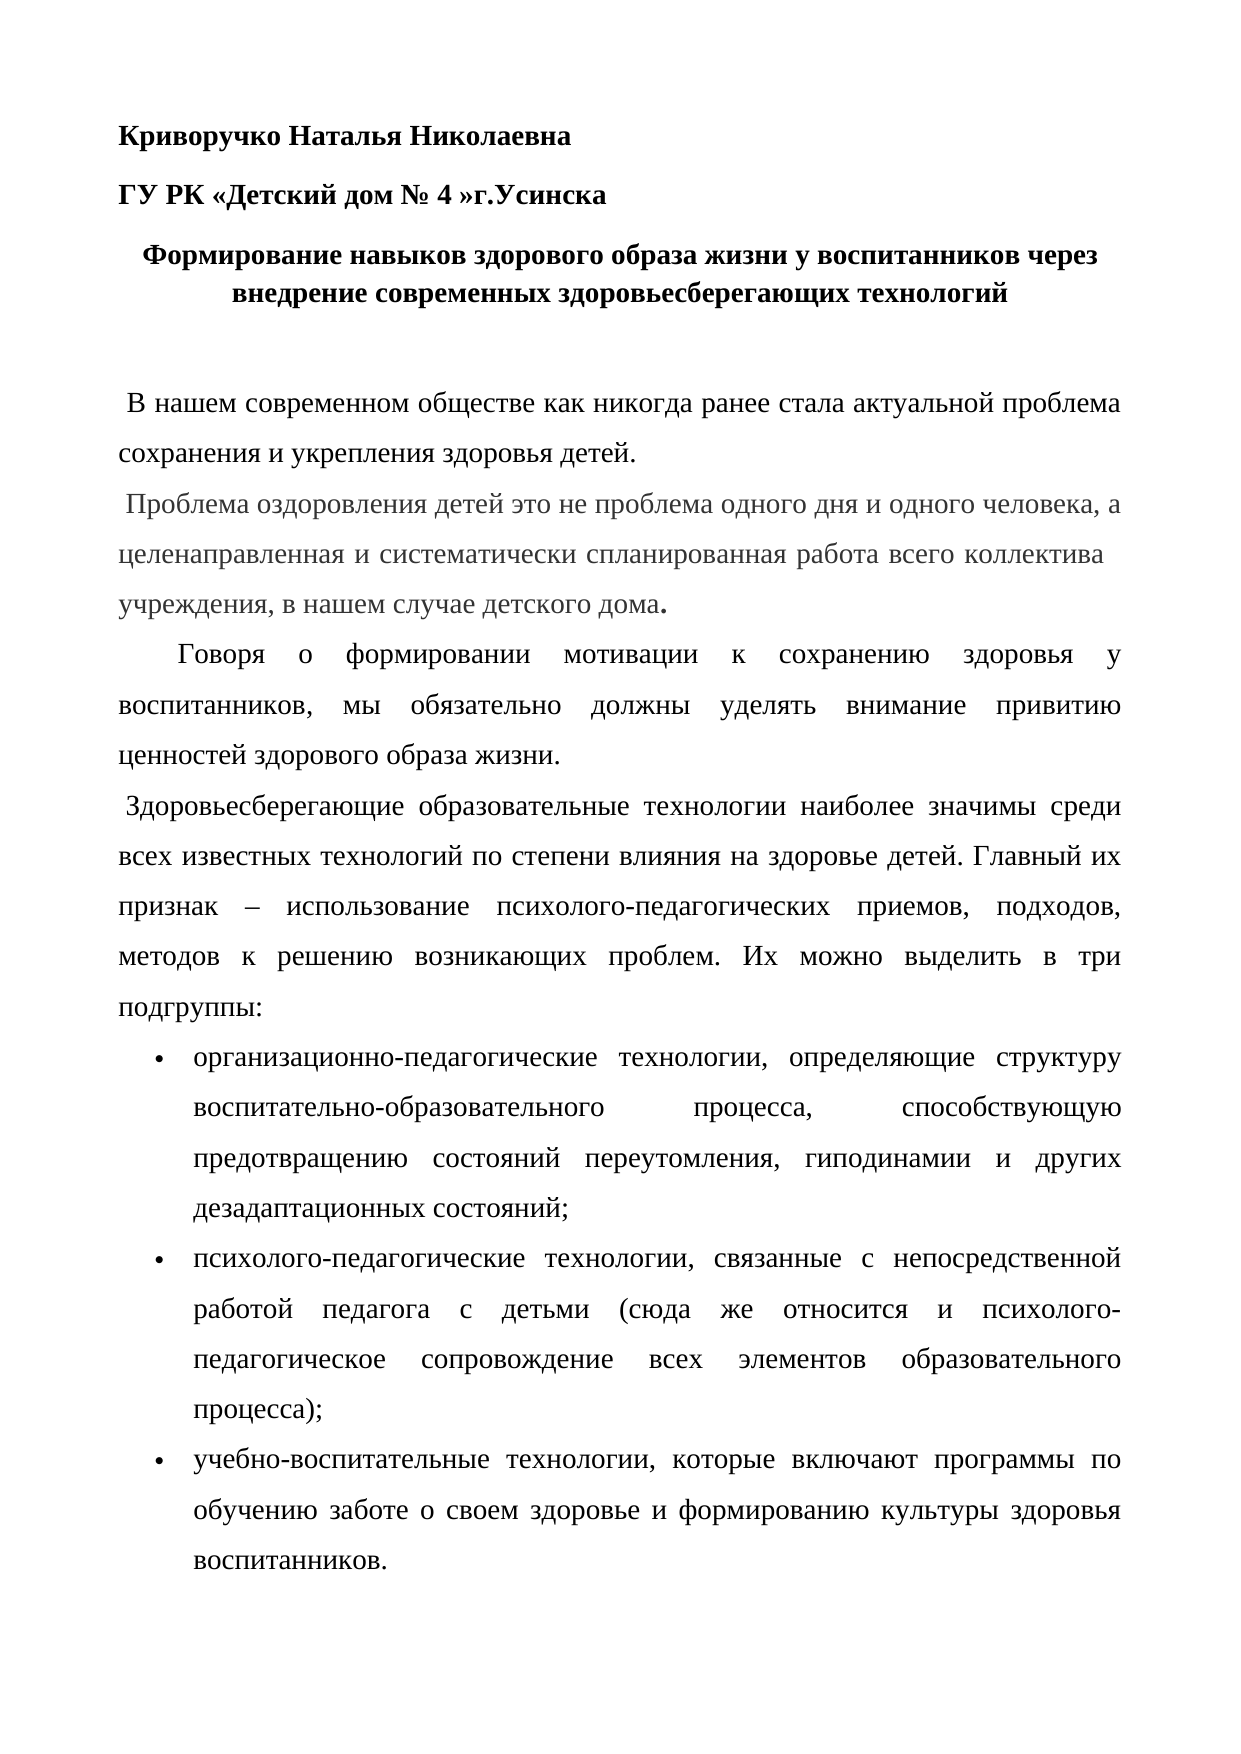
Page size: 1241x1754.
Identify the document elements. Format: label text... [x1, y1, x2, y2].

text Говоря о формировании мотивации к сохранению здоровья у воспитанников, мы обязательно должны уделять внимание привитию ценностей здорового образа жизни. [118, 637, 1122, 771]
list психолого-педагогические технологии, связанные с непосредственной работой педагога с детьми (сюда же относится и психолого-педагогическое сопровождение всех элементов образовательного процесса); [156, 1240, 1122, 1425]
text ГУ РК «Детский дом № 4 »г.Усинска [118, 177, 1122, 211]
list учебно-воспитательные технологии, которые включают программы по обучению заботе о своем здоровье и формированию культуры здоровья воспитанников. [156, 1442, 1122, 1576]
text В нашем современном обществе как никогда ранее стала актуальной проблема сохранения и укрепления здоровья детей. [118, 385, 1122, 469]
text Проблема оздоровления детей это не проблема одного дня и одного человека, а целенаправленная и систематически спланированная работа всего коллектива учреждения, в нашем случае детского дома. [118, 519, 1122, 620]
text Формирование навыков здорового образа жизни у воспитанников через внедрение современных здоровьесберегающих технологий [118, 237, 1122, 309]
text Здоровьесберегающие образовательные технологии наиболее значимы среди всех известных технологий по степени влияния на здоровье детей. Главный их признак – использование психолого-педагогических приемов, подходов, методов к решению возникающих проблем. Их можно выделить в три подгруппы: [118, 788, 1122, 1022]
list организационно-педагогические технологии, определяющие структуру воспитательно-образовательного процесса, способствующую предотвращению состояний переутомления, гиподинамии и других дезадаптационных состояний; [156, 1039, 1122, 1224]
text Криворучко Наталья Николаевна [118, 118, 1122, 152]
